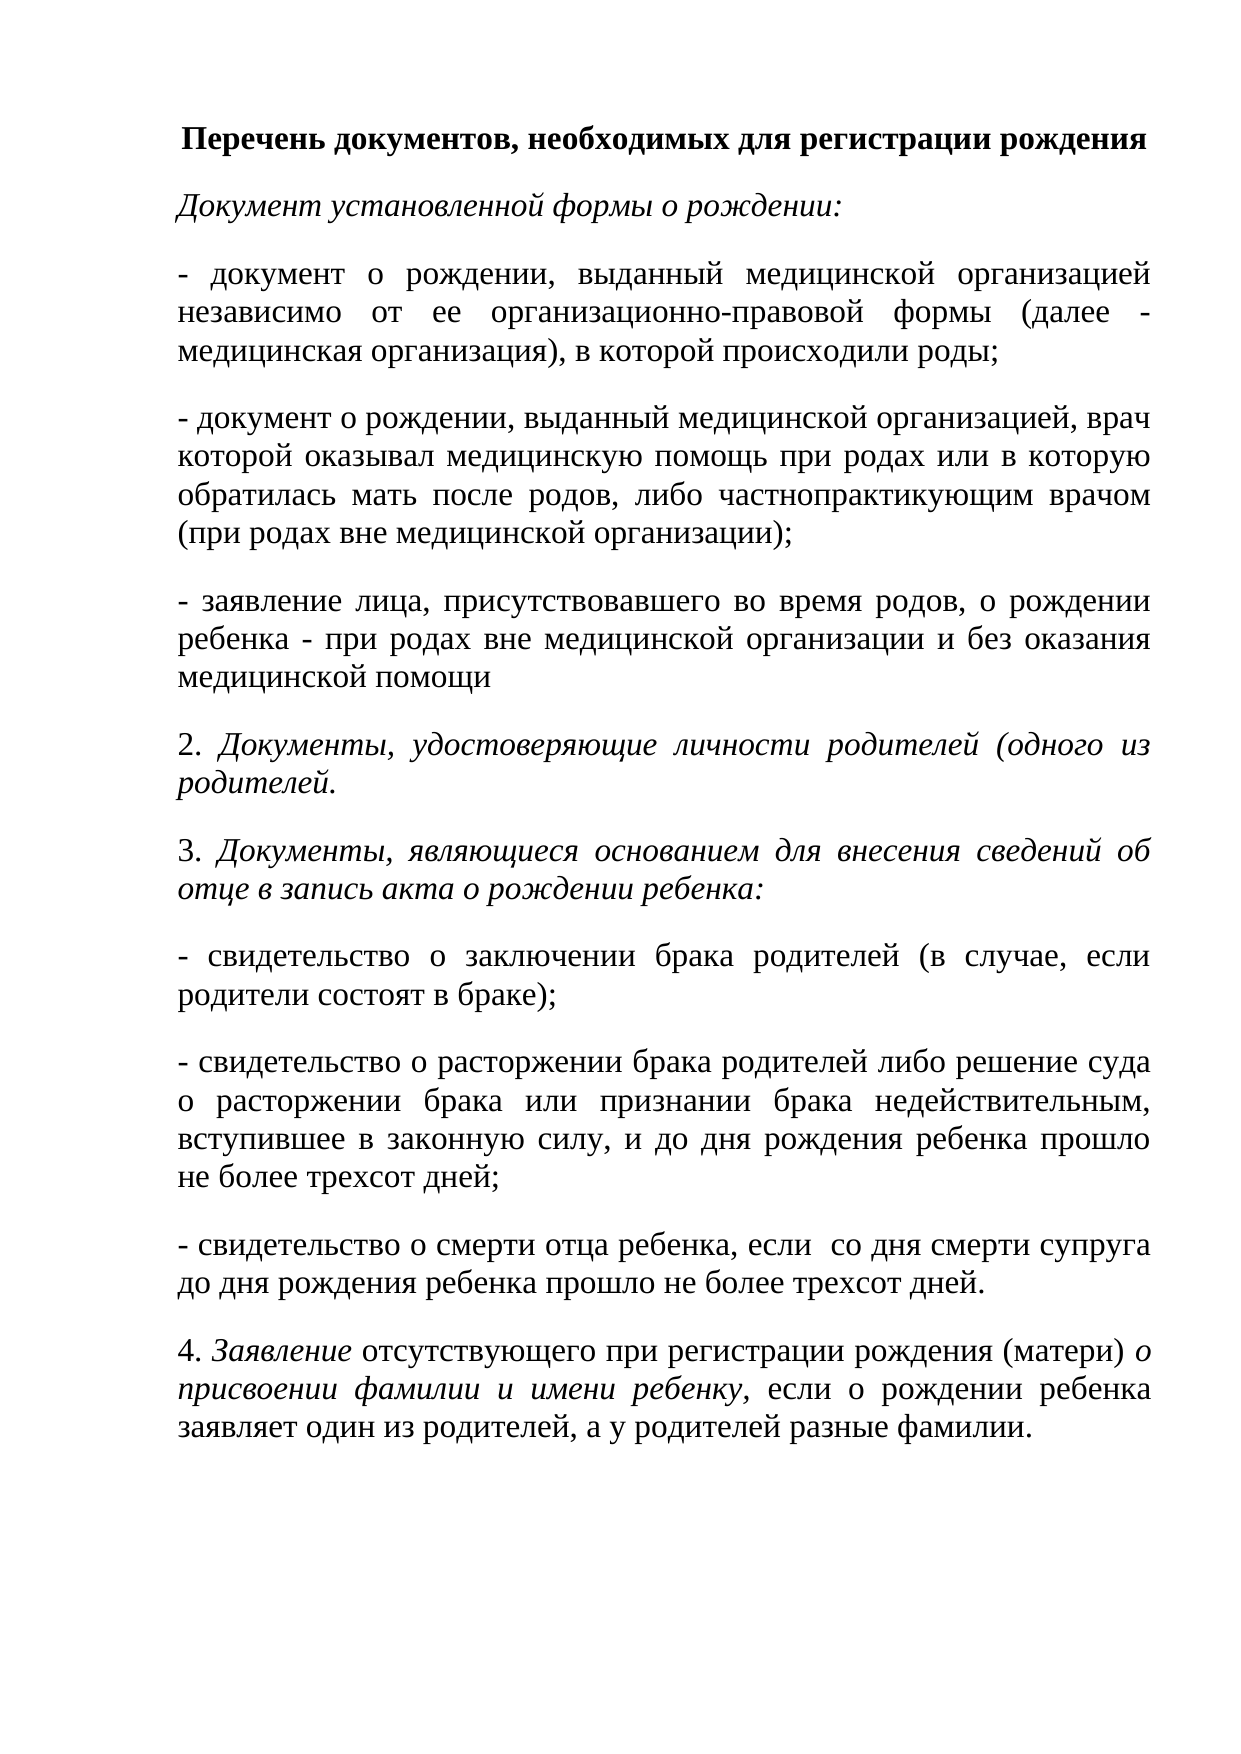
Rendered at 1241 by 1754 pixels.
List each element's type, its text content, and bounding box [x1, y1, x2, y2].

text - документ о рождении, выданный медицинской организацией независимо от ее организационно-правовой формы (далее - медицинская организация), в которой происходили роды; [177, 253, 1152, 368]
text Документ установленной формы о рождении: [177, 186, 1152, 224]
text 2. Документы, удостоверяющие личности родителей (одного из родителей. [177, 724, 1152, 801]
text - свидетельство о расторжении брака родителей либо решение суда о расторжении брака или признании брака недействительным, вступившее в законную силу, и до дня рождения ребенка прошло не более трехсот дней; [177, 1041, 1152, 1195]
text - свидетельство о заключении брака родителей (в случае, если родители состоят в браке); [177, 936, 1152, 1012]
text - заявление лица, присутствовавшего во время родов, о рождении ребенка - при родах вне медицинской организации и без оказания медицинской помощи [177, 580, 1152, 695]
text 4. Заявление отсутствующего при регистрации рождения (матери) о присвоении фамилии и имени ребенку, если о рождении ребенка заявляет один из родителей, а у родителей разные фамилии. [177, 1330, 1152, 1445]
text - свидетельство о смерти отца ребенка, если со дня смерти супруга до дня рождения ребенка прошло не более трехсот дней. [177, 1224, 1152, 1301]
text 3. Документы, являющиеся основанием для внесения сведений об отце в запись акта о рождении ребенка: [177, 830, 1152, 906]
text - документ о рождении, выданный медицинской организацией, врач которой оказывал медицинскую помощь при родах или в которую обратилась мать после родов, либо частнопрактикующим врачом (при родах вне медицинской организации); [177, 397, 1152, 551]
text Перечень документов, необходимых для регистрации рождения [177, 118, 1152, 156]
